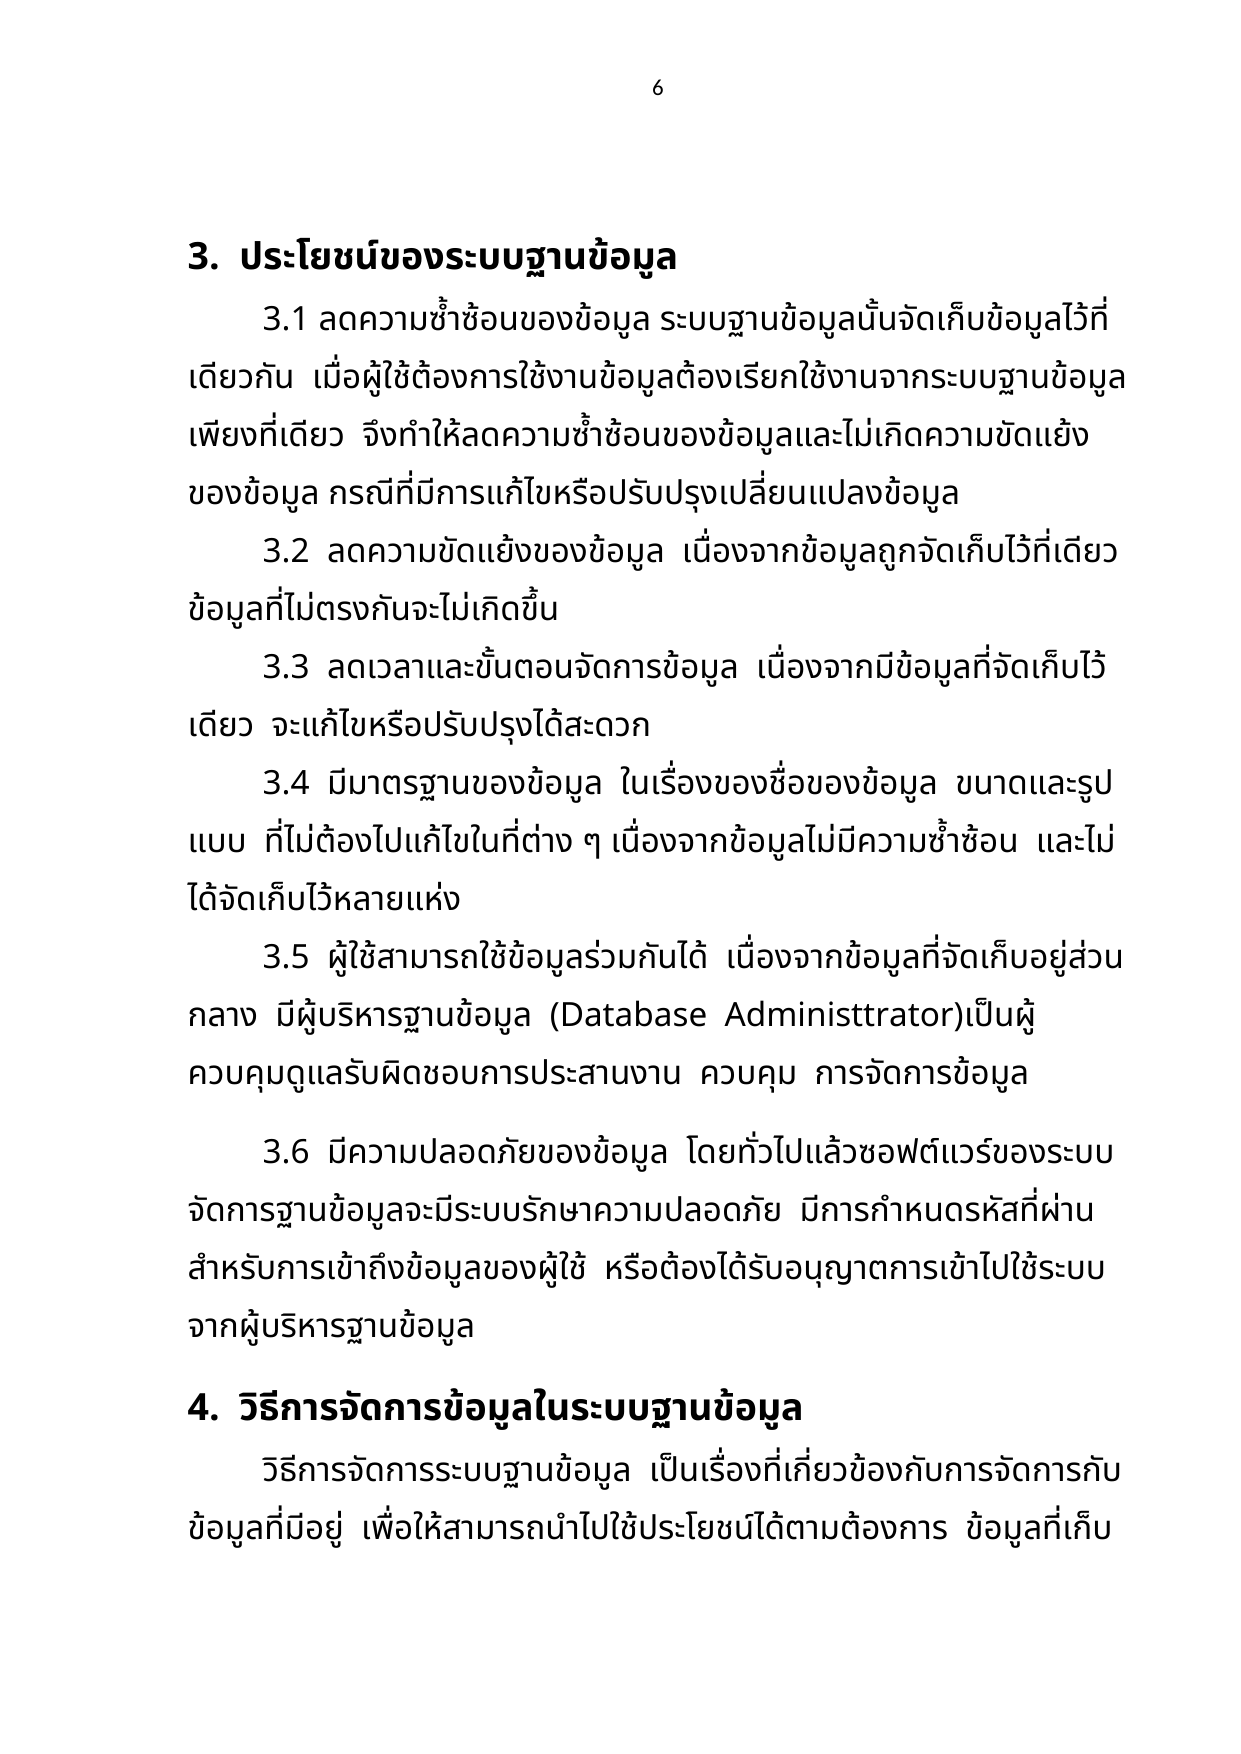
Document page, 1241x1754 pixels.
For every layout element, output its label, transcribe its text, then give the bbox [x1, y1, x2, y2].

text 3. ประโยชน์ของระบบฐานข้อมูล [187, 229, 1128, 286]
text 4. วิธีการจัดการข้อมูลในระบบฐานข้อมูล [187, 1381, 1128, 1438]
text 3.6 มีความปลอดภัยของข้อมูล โดยทั่วไปแล้วซอฟต์แวร์ของระบบจัดการฐานข้อมูลจะมีระบบรักษาความปลอดภัย มีการกำหนดรหัสที่ผ่านสำหรับการเข้าถึงข้อมูลของผู้ใช้ หรือต้องได้รับอนุญาตการเข้าไปใช้ระบบจากผู้บริหารฐานข้อมูล [187, 1128, 1128, 1352]
text 3.2 ลดความขัดแย้งของข้อมูล เนื่องจากข้อมูลถูกจัดเก็บไว้ที่เดียว ข้อมูลที่ไม่ตรงกันจะไม่เกิดขึ้น [187, 527, 1128, 635]
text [187, 1446, 1128, 1554]
text 3.3 ลดเวลาและขั้นตอนจัดการข้อมูล เนื่องจากมีข้อมูลที่จัดเก็บไว้เดียว จะแก้ไขหรือปรับปรุงได้สะดวก [187, 643, 1128, 751]
text 3.4 มีมาตรฐานของข้อมูล ในเรื่องของชื่อของข้อมูล ขนาดและรูปแบบ ที่ไม่ต้องไปแก้ไขในที่ต่าง ๆ เนื่องจากข้อมูลไม่มีความซ้ำซ้อน และไม่ได้จัดเก็บไว้หลายแห่ง [187, 759, 1128, 925]
text 3.1 ลดความซ้ำซ้อนของข้อมูล ระบบฐานข้อมูลนั้นจัดเก็บข้อมูลไว้ที่เดียวกัน เมื่อผู้ใช้ต้องการใช้งานข้อมูลต้องเรียกใช้งานจากระบบฐานข้อมูลเพียงที่เดียว จึงทำให้ลดความซ้ำซ้อนของข้อมูลและไม่เกิดความขัดแย้งของข้อมูล กรณีที่มีการแก้ไขหรือปรับปรุงเปลี่ยนแปลงข้อมูล [187, 295, 1128, 519]
text 3.5 ผู้ใช้สามารถใช้ข้อมูลร่วมกันได้ เนื่องจากข้อมูลที่จัดเก็บอยู่ส่วนกลาง มีผู้บริหารฐานข้อมูล (Database Administtrator)เป็นผู้ควบคุมดูแลรับผิดชอบการประสานงาน ควบคุม การจัดการข้อมูล [187, 933, 1128, 1099]
